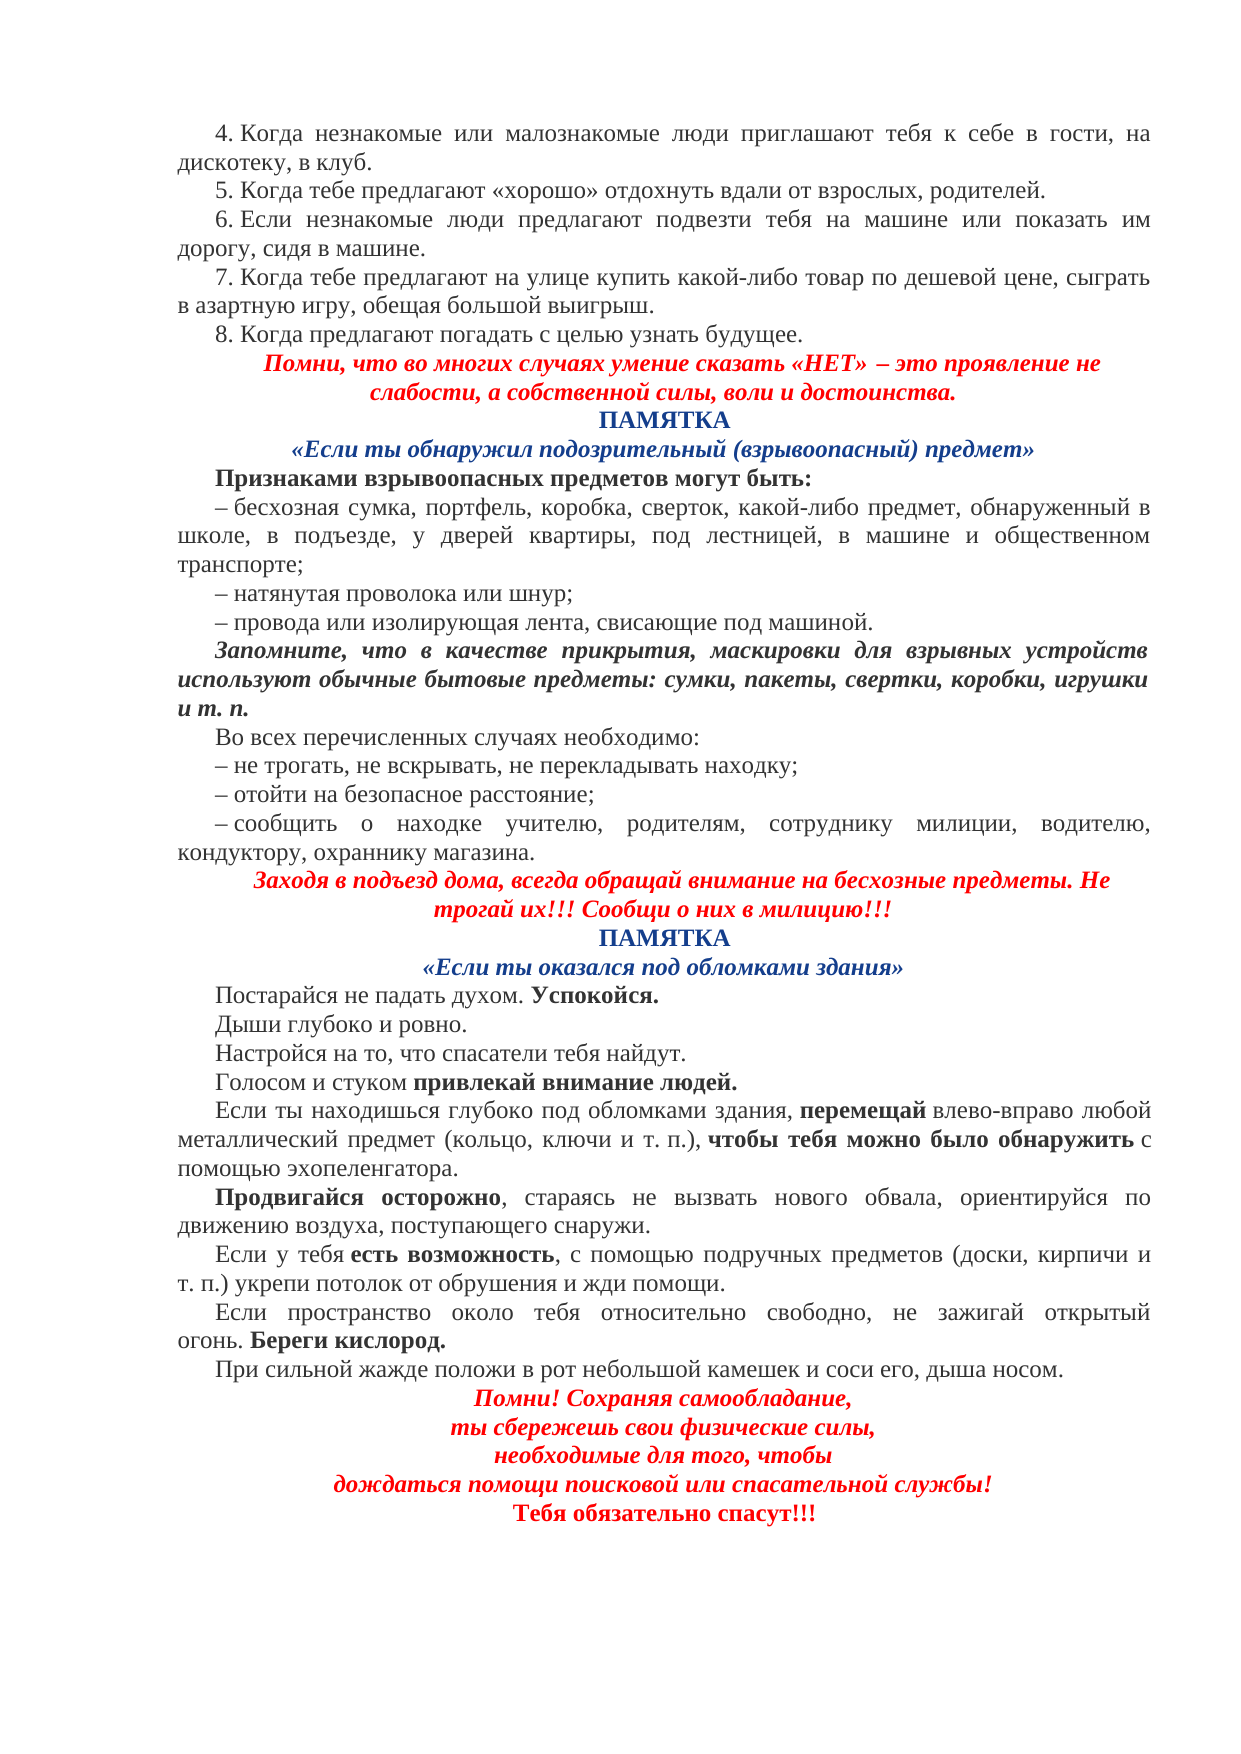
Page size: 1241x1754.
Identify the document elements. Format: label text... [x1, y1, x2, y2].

text ты сбережешь свои физические силы, [177, 1412, 1152, 1441]
text – натянутая проволока или шнур; [177, 578, 1152, 607]
text Если пространство около тебя относительно свободно, не зажигай открытый огонь. Береги кислород. [177, 1297, 1152, 1354]
text – провода или изолирующая лента, свисающие под машиной. [177, 607, 1152, 636]
text «Если ты обнаружил подозрительный (взрывоопасный) предмет» [177, 434, 1152, 463]
text Настройся на то, что спасатели тебя найдут. [177, 1038, 1152, 1067]
text Во всех перечисленных случаях необходимо: [177, 722, 1152, 751]
text – отойти на безопасное расстояние; [177, 779, 1152, 808]
text ПАМЯТКА [177, 923, 1152, 952]
text Тебя обязательно спасут!!! [177, 1498, 1152, 1527]
text Помни! Сохраняя самообладание, [177, 1383, 1152, 1412]
text 5. Когда тебе предлагают «хорошо» отдохнуть вдали от взрослых, родителей. [177, 176, 1152, 204]
text Постарайся не падать духом. Успокойся. [177, 981, 1152, 1009]
text Если ты находишься глубоко под обломками здания, перемещай влево-вправо любой металлический предмет (кольцо, ключи и т. п.), чтобы тебя можно было обнаружить с помощью эхопеленгатора. [177, 1096, 1152, 1182]
text Признаками взрывоопасных предметов могут быть: [177, 463, 1152, 492]
text «Если ты оказался под обломками здания» [177, 952, 1152, 981]
text Заходя в подъезд дома, всегда обращай внимание на бесхозные предметы. Не трогай их!!! Сообщи о них в милицию!!! [177, 866, 1152, 923]
text Дыши глубоко и ровно. [177, 1009, 1152, 1038]
text необходимые для того, чтобы [177, 1441, 1152, 1469]
text дождаться помощи поисковой или спасательной службы! [177, 1469, 1152, 1498]
text Помни, что во многих случаях умение сказать «НЕТ» – это проявление не слабости, а собственной силы, воли и достоинства. [177, 348, 1152, 406]
text – бесхозная сумка, портфель, коробка, сверток, какой-либо предмет, обнаруженный в школе, в подъезде, у дверей квартиры, под лестницей, в машине и общественном транспорте; [177, 492, 1152, 578]
text 7. Когда тебе предлагают на улице купить какой-либо товар по дешевой цене, сыграть в азартную игру, обещая большой выигрыш. [177, 262, 1152, 319]
text Продвигайся осторожно, стараясь не вызвать нового обвала, ориентируйся по движению воздуха, поступающего снаружи. [177, 1182, 1152, 1239]
text Голосом и стуком привлекай внимание людей. [177, 1067, 1152, 1096]
text – сообщить о находке учителю, родителям, сотруднику милиции, водителю, кондуктору, охраннику магазина. [177, 808, 1152, 866]
text Запомните, что в качестве прикрытия, маскировки для взрывных устройств используют обычные бытовые предметы: сумки, пакеты, свертки, коробки, игрушки и т. п. [177, 636, 1152, 722]
text 4. Когда незнакомые или малознакомые люди приглашают тебя к себе в гости, на дискотеку, в клуб. [177, 118, 1152, 176]
text При сильной жажде положи в рот небольшой камешек и соси его, дыша носом. [177, 1354, 1152, 1383]
text Если у тебя есть возможность, с помощью подручных предметов (доски, кирпичи и т. п.) укрепи потолок от обрушения и жди помощи. [177, 1239, 1152, 1297]
text 8. Когда предлагают погадать с целью узнать будущее. [177, 319, 1152, 348]
text ПАМЯТКА [177, 406, 1152, 434]
text – не трогать, не вскрывать, не перекладывать находку; [177, 751, 1152, 779]
text 6. Если незнакомые люди предлагают подвезти тебя на машине или показать им дорогу, сидя в машине. [177, 204, 1152, 262]
